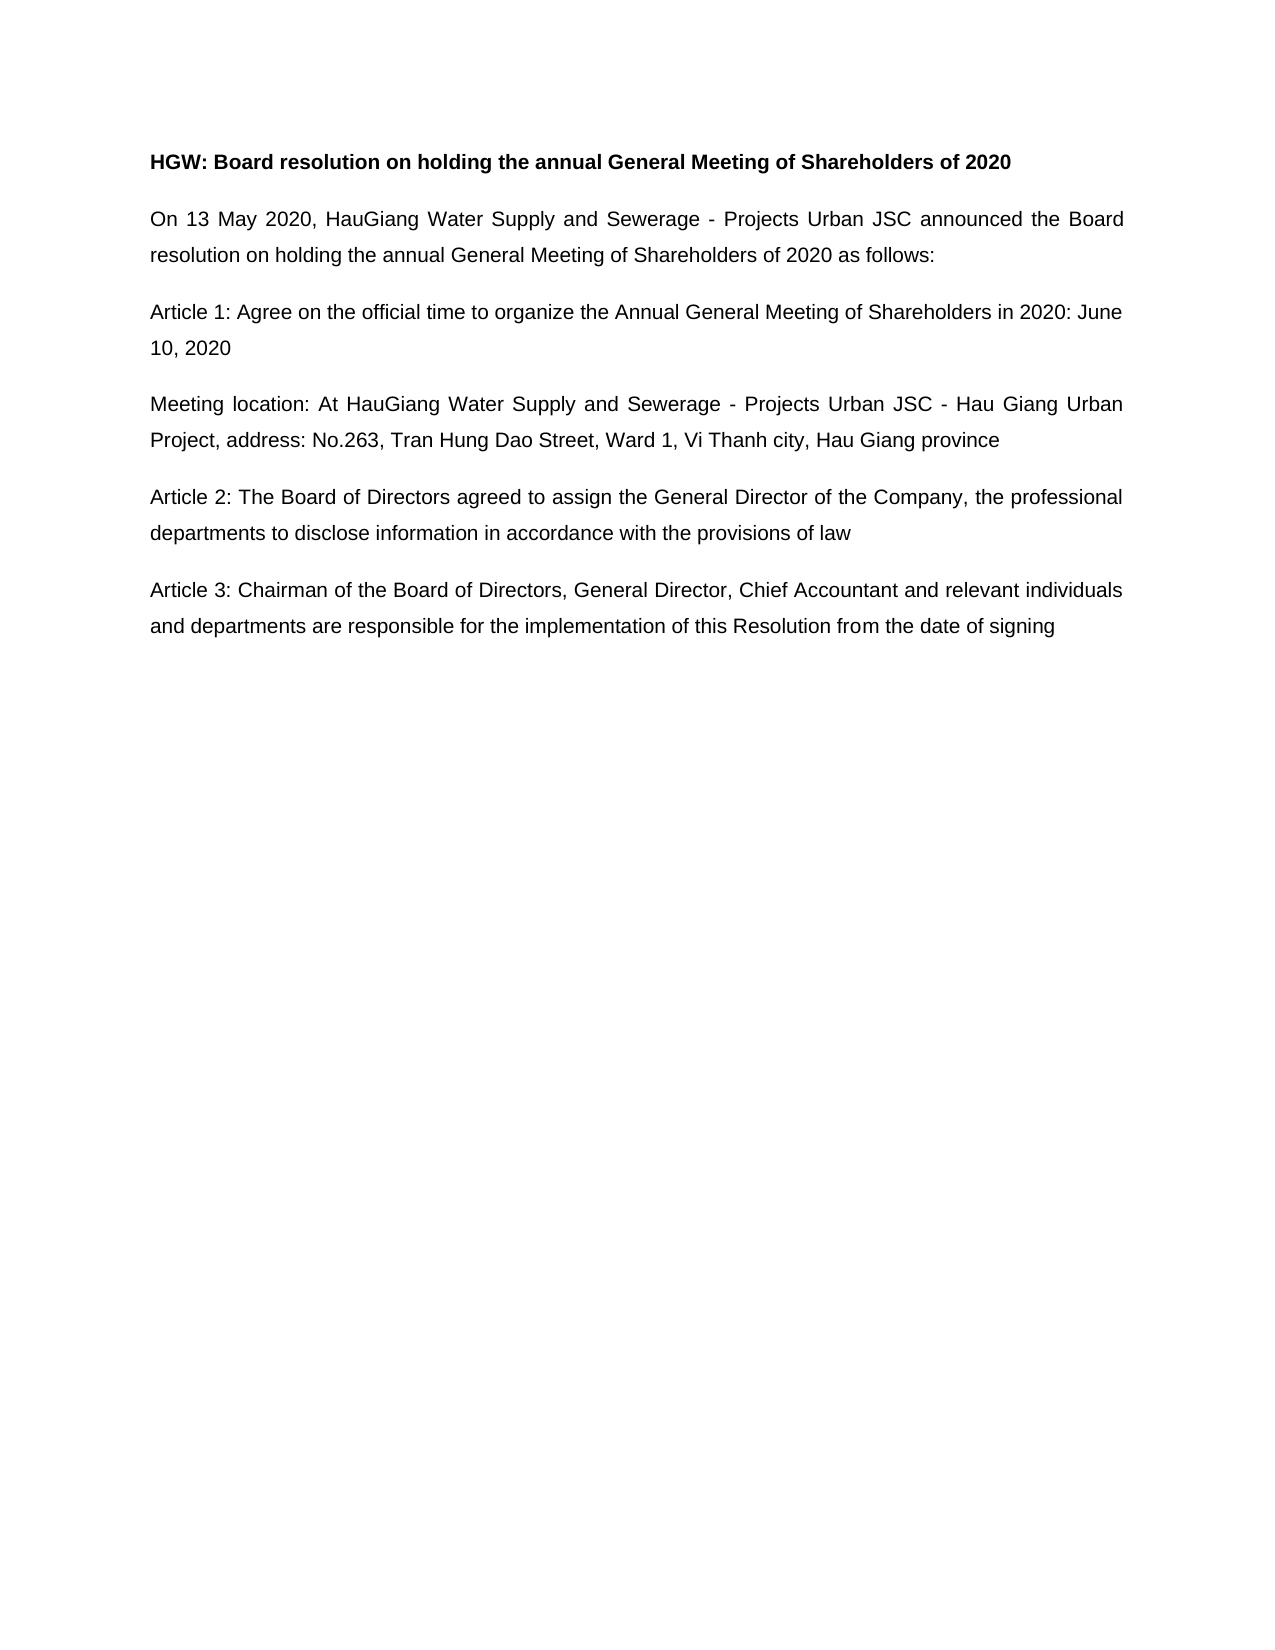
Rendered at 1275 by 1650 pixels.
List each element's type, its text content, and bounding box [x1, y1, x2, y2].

text Meeting location: At HauGiang Water Supply and Sewerage - Projects Urban JSC - Hau Giang Urban Project, address: No.263, Tran Hung Dao Street, Ward 1, Vi Thanh city, Hau Giang province [150, 392, 1125, 452]
text Article 3: Chairman of the Board of Directors, General Director, Chief Accountant and relevant individuals and departments are responsible for the implementation of this Resolution from the date of signing [150, 578, 1125, 637]
text Article 2: The Board of Directors agreed to assign the General Director of the Company, the professional departments to disclose information in accordance with the provisions of law [150, 485, 1125, 545]
text On 13 May 2020, HauGiang Water Supply and Sewerage - Projects Urban JSC announced the Board resolution on holding the annual General Meeting of Shareholders of 2020 as follows: [150, 207, 1125, 267]
text Article 1: Agree on the official time to organize the Annual General Meeting of Shareholders in 2020: June 10, 2020 [150, 299, 1125, 359]
text HGW: Board resolution on holding the annual General Meeting of Shareholders of 2020 [150, 150, 1125, 174]
